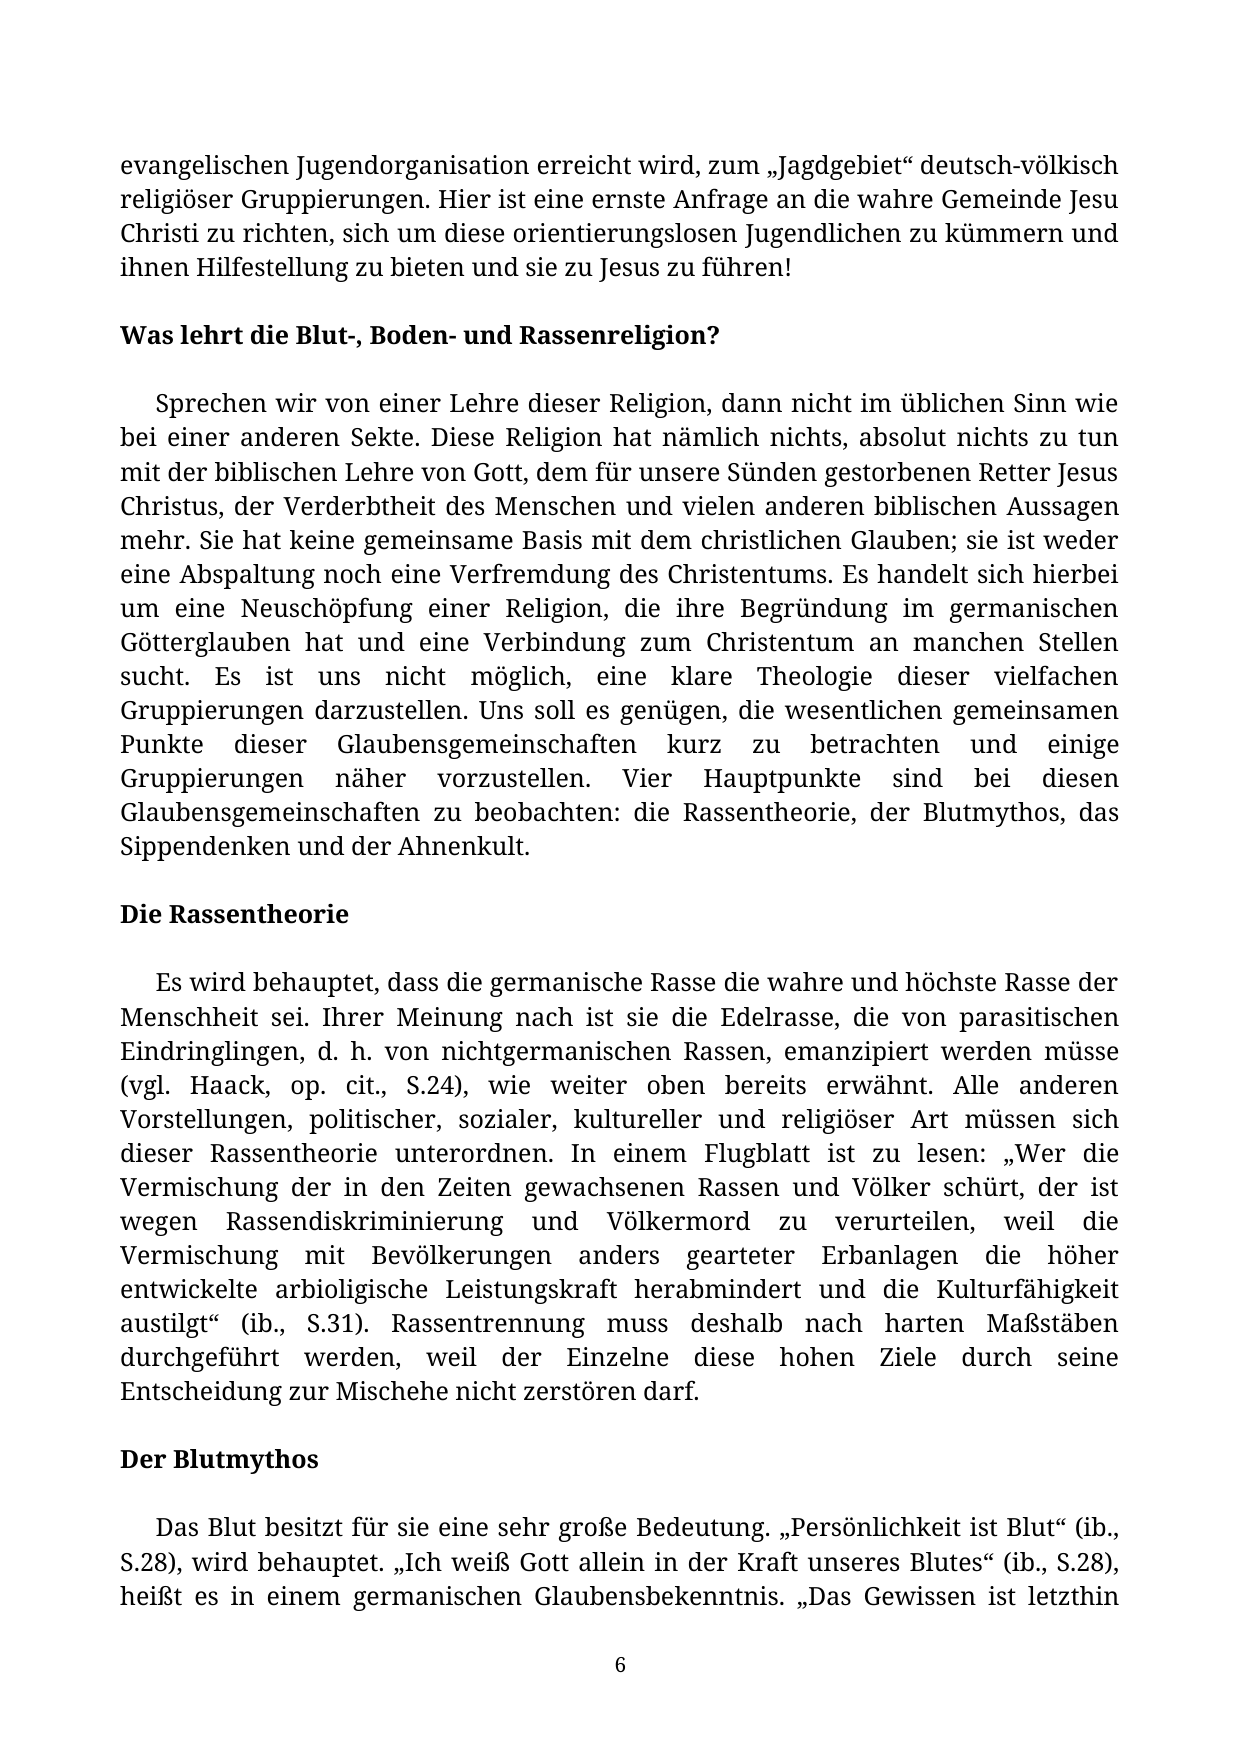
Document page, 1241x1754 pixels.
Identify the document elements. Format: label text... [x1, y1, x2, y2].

text Sprechen wir von einer Lehre dieser Religion, dann nicht im üblichen Sinn wie bei einer anderen Sekte. Diese Religion hat nämlich nichts, absolut nichts zu tun mit der biblischen Lehre von Gott, dem für unsere Sünden gestorbenen Retter Jesus Christus, der Verderbtheit des Menschen und vielen anderen biblischen Aussagen mehr. Sie hat keine gemeinsame Basis mit dem christlichen Glauben; sie ist weder eine Abspaltung noch eine Verfremdung des Christentums. Es handelt sich hierbei um eine Neuschöpfung einer Religion, die ihre Begründung im germanischen Götterglauben hat und eine Verbindung zum Christentum an manchen Stellen sucht. Es ist uns nicht möglich, eine klare Theologie dieser vielfachen Gruppierungen darzustellen. Uns soll es genügen, die wesentlichen gemeinsamen Punkte dieser Glaubensgemeinschaften kurz zu betrachten und einige Gruppierungen näher vorzustellen. Vier Hauptpunkte sind bei diesen Glaubensgemeinschaften zu beobachten: die Rassentheorie, der Blutmythos, das Sippendenken und der Ahnenkult. [120, 386, 1120, 863]
text Der Blutmythos [120, 1442, 1120, 1476]
text Was lehrt die Blut-, Boden- und Rassenreligion? [120, 318, 1120, 352]
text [120, 1510, 1120, 1612]
text Die Rassentheorie [120, 897, 1120, 931]
text Es wird behauptet, dass die germanische Rasse die wahre und höchste Rasse der Menschheit sei. Ihrer Meinung nach ist sie die Edelrasse, die von parasitischen Eindringlingen, d. h. von nichtgermanischen Rassen, emanzipiert werden müsse (vgl. Haack, op. cit., S.24), wie weiter oben bereits erwähnt. Alle anderen Vorstellungen, politischer, sozialer, kultureller und religiöser Art müssen sich dieser Rassentheorie unterordnen. In einem Flugblatt ist zu lesen: „Wer die Vermischung der in den Zeiten gewachsenen Rassen und Völker schürt, der ist wegen Rassendiskriminierung und Völkermord zu verurteilen, weil die Vermischung mit Bevölkerungen anders gearteter Erbanlagen die höher entwickelte arbioligische Leistungskraft herabmindert und die Kulturfähigkeit austilgt“ (ib., S.31). Rassentrennung muss deshalb nach harten Maßstäben durchgeführt werden, weil der Einzelne diese hohen Ziele durch seine Entscheidung zur Mischehe nicht zerstören darf. [120, 965, 1120, 1408]
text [120, 148, 1120, 284]
